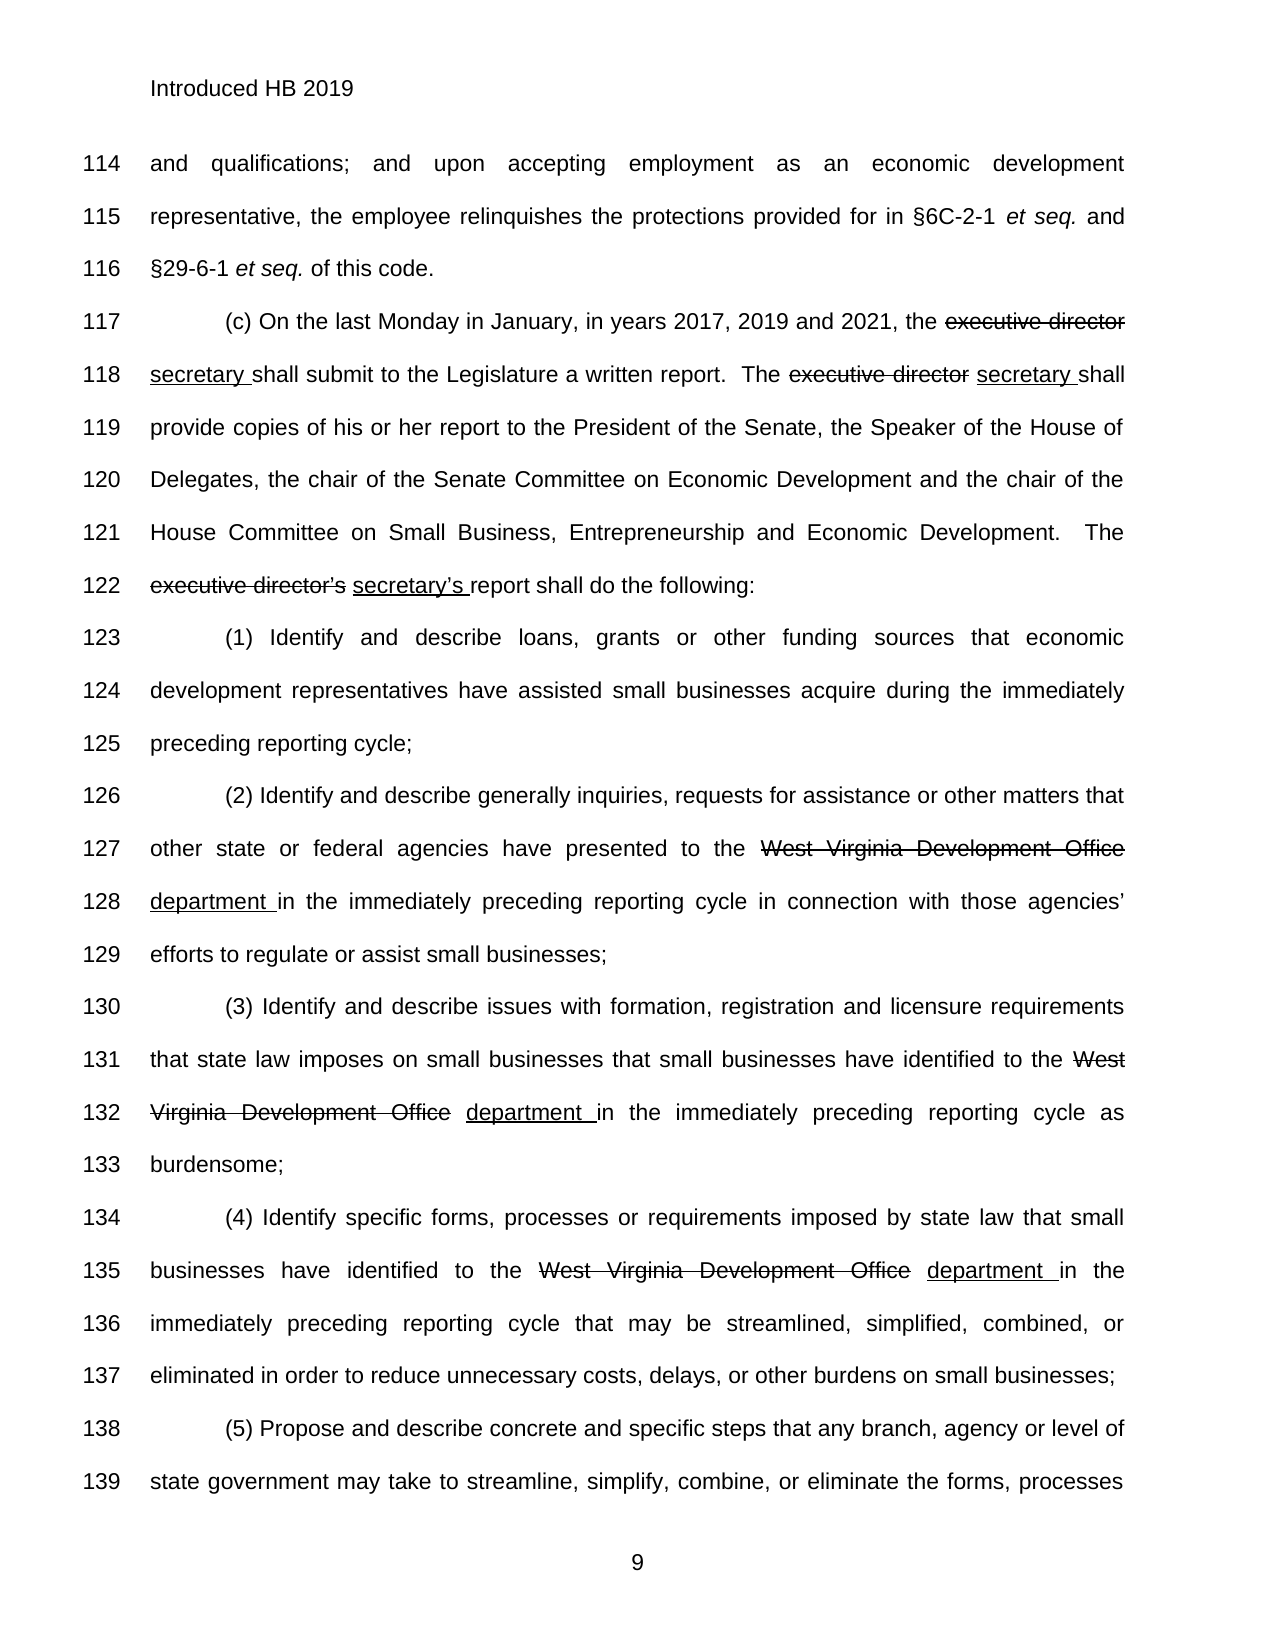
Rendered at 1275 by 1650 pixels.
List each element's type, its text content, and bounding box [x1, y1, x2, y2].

text (2) Identify and describe generally inquiries, requests for assistance or other matters that other state or federal agencies have presented to the West Virginia Development Office department in the immediately preceding reporting cycle in connection with those agencies’ efforts to regulate or assist small businesses; [150, 782, 1125, 967]
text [150, 1415, 1125, 1494]
text (3) Identify and describe issues with formation, registration and licensure requirements that state law imposes on small businesses that small businesses have identified to the West Virginia Development Office department in the immediately preceding reporting cycle as burdensome; [150, 993, 1125, 1178]
text (c) On the last Monday in January, in years 2017, 2019 and 2021, the executive director secretary shall submit to the Legislature a written report. The executive director secretary shall provide copies of his or her report to the President of the Senate, the Speaker of the House of Delegates, the chair of the Senate Committee on Economic Development and the chair of the House Committee on Small Business, Entrepreneurship and Economic Development. The executive director’s secretary’s report shall do the following: [150, 308, 1125, 598]
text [150, 150, 1125, 282]
text (1) Identify and describe loans, grants or other funding sources that economic development representatives have assisted small businesses acquire during the immediately preceding reporting cycle; [150, 624, 1125, 756]
text (4) Identify specific forms, processes or requirements imposed by state law that small businesses have identified to the West Virginia Development Office department in the immediately preceding reporting cycle that may be streamlined, simplified, combined, or eliminated in order to reduce unnecessary costs, delays, or other burdens on small businesses; [150, 1204, 1125, 1389]
